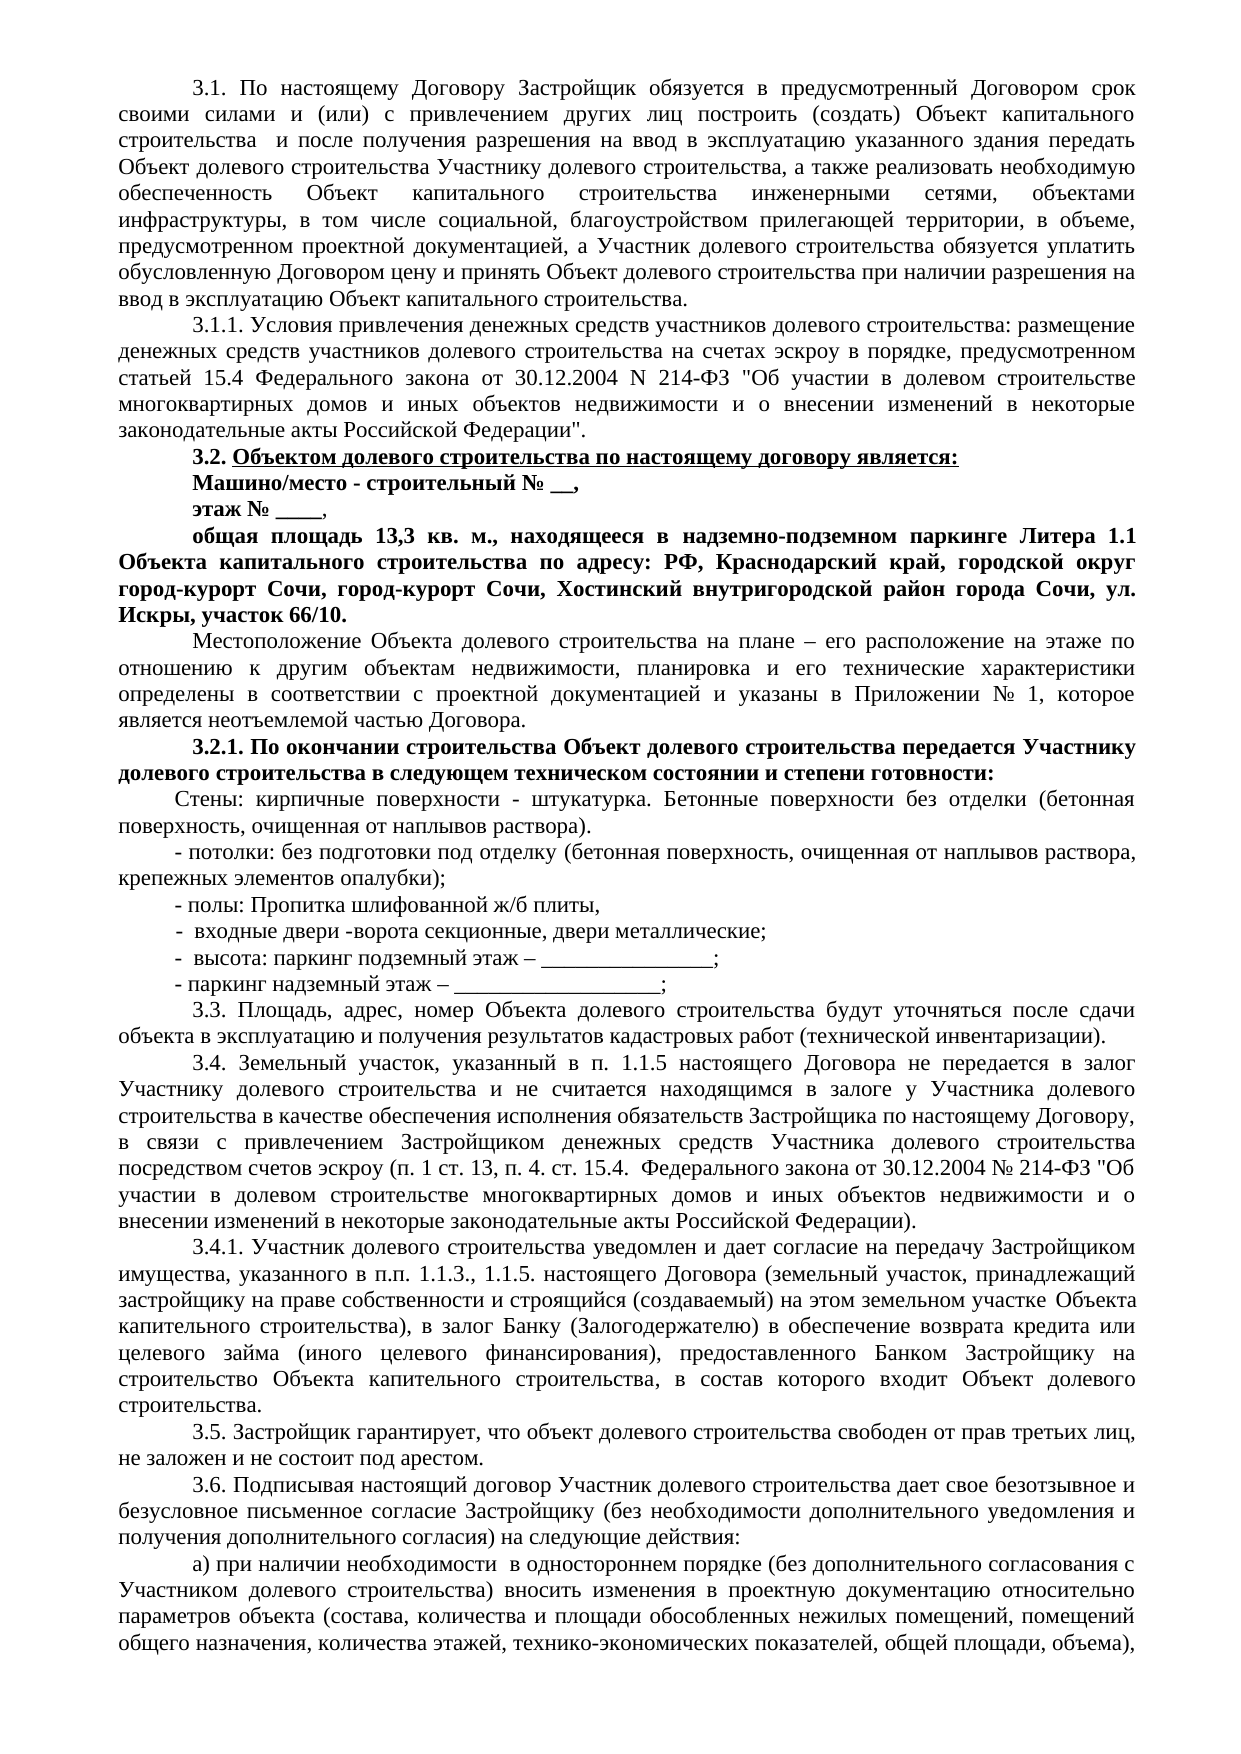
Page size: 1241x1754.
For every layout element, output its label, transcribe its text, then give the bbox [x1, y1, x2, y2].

text 3.1. По настоящему Договору Застройщик обязуется в предусмотренный Договором срок своими силами и (или) с привлечением других лиц построить (создать) Объект капитального строительства и после получения разрешения на ввод в эксплуатацию указанного здания передать Объект долевого строительства Участнику долевого строительства, а также реализовать необходимую обеспеченность Объект капитального строительства инженерными сетями, объектами инфраструктуры, в том числе социальной, благоустройством прилегающей территории, в объеме, предусмотренном проектной документацией, а Участник долевого строительства обязуется уплатить обусловленную Договором цену и принять Объект долевого строительства при наличии разрешения на ввод в эксплуатацию Объект капитального строительства. [118, 74, 1137, 311]
text этаж № ____, [118, 496, 1137, 522]
text 3.6. Подписывая настоящий договор Участник долевого строительства дает свое безотзывное и безусловное письменное согласие Застройщику (без необходимости дополнительного уведомления и получения дополнительного согласия) на следующие действия: [118, 1471, 1137, 1550]
text Местоположение Объекта долевого строительства на плане – его расположение на этаже по отношению к другим объектам недвижимости, планировка и его технические характеристики определены в соответствии с проектной документацией и указаны в Приложении № 1, которое является неотъемлемой частью Договора. [118, 627, 1137, 733]
text 3.2.1. По окончании строительства Объект долевого строительства передается Участнику долевого строительства в следующем техническом состоянии и степени готовности: [118, 733, 1137, 785]
text 3.5. Застройщик гарантирует, что объект долевого строительства свободен от прав третьих лиц, не заложен и не состоит под арестом. [118, 1418, 1137, 1471]
text 3.4. Земельный участок, указанный в п. 1.1.5 настоящего Договора не передается в залог Участнику долевого строительства и не считается находящимся в залоге у Участника долевого строительства в качестве обеспечения исполнения обязательств Застройщика по настоящему Договору, в связи с привлечением Застройщиком денежных средств Участника долевого строительства посредством счетов эскроу (п. 1 ст. 13, п. 4. ст. 15.4. Федерального закона от 30.12.2004 № 214-ФЗ "Об участии в долевом строительстве многоквартирных домов и иных объектов недвижимости и о внесении изменений в некоторые законодательные акты Российской Федерации). [118, 1049, 1137, 1233]
text - входные двери -ворота секционные, двери металлические; [118, 917, 1137, 943]
text 3.2. Объектом долевого строительства по настоящему договору является: [118, 443, 1137, 469]
text 3.3. Площадь, адрес, номер Объекта долевого строительства будут уточняться после сдачи объекта в эксплуатацию и получения результатов кадастровых работ (технической инвентаризации). [118, 996, 1137, 1049]
text 3.1.1. Условия привлечения денежных средств участников долевого строительства: размещение денежных средств участников долевого строительства на счетах эскроу в порядке, предусмотренном статьей 15.4 Федерального закона от 30.12.2004 N 214-ФЗ "Об участии в долевом строительстве многоквартирных домов и иных объектов недвижимости и о внесении изменений в некоторые законодательные акты Российской Федерации". [118, 311, 1137, 443]
text - потолки: без подготовки под отделку (бетонная поверхность, очищенная от наплывов раствора, крепежных элементов опалубки); [118, 838, 1137, 891]
text Машино/место - строительный № __, [118, 469, 1137, 496]
text Стены: кирпичные поверхности - штукатурка. Бетонные поверхности без отделки (бетонная поверхность, очищенная от наплывов раствора). [118, 785, 1137, 838]
text - полы: Пропитка шлифованной ж/б плиты, [118, 891, 1137, 917]
text - высота: паркинг подземный этаж – _______________; [118, 943, 1137, 970]
text 3.4.1. Участник долевого строительства уведомлен и дает согласие на передачу Застройщиком имущества, указанного в п.п. 1.1.3., 1.1.5. настоящего Договора (земельный участок, принадлежащий застройщику на праве собственности и строящийся (создаваемый) на этом земельном участке Объекта капительного строительства), в залог Банку (Залогодержателю) в обеспечение возврата кредита или целевого займа (иного целевого финансирования), предоставленного Банком Застройщику на строительство Объекта капительного строительства, в состав которого входит Объект долевого строительства. [118, 1233, 1137, 1418]
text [118, 1550, 1137, 1655]
text - паркинг надземный этаж – __________________; [118, 970, 1137, 996]
text общая площадь 13,3 кв. м., находящееся в надземно-подземном паркинге Литера 1.1 Объекта капитального строительства по адресу: РФ, Краснодарский край, городской округ город-курорт Сочи, город-курорт Сочи, Хостинский внутригородской район города Сочи, ул. Искры, участок 66/10. [118, 522, 1137, 627]
